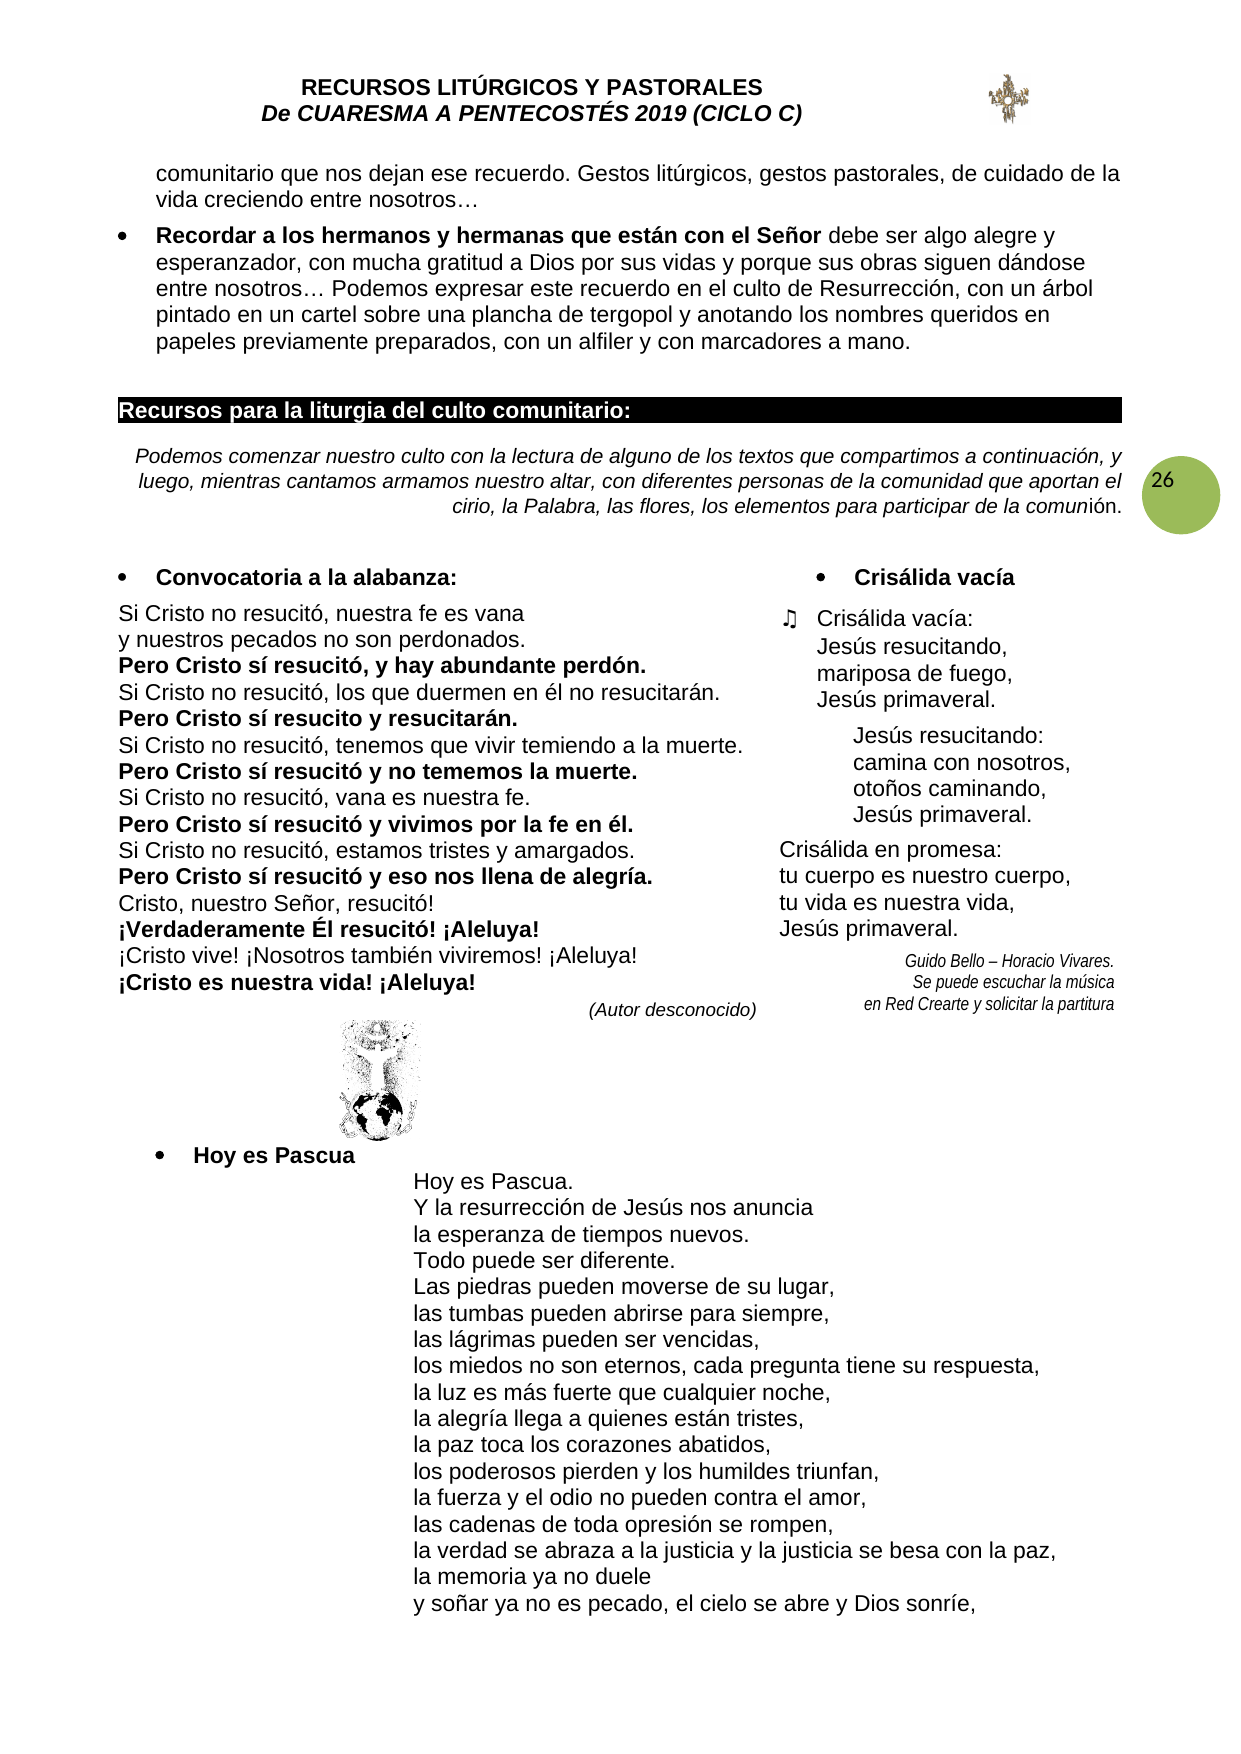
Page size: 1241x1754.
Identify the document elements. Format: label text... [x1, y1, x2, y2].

list Recursos para la liturgia del culto comunitario: [229, 397, 1122, 423]
list las tumbas pueden abrirse para siempre, las lágrimas pueden ser vencidas, los miedos no son eternos, cada pregunta tiene su respuesta, la luz es más fuerte que cualquier noche, la alegría llega a quienes están tristes, [413, 1300, 1122, 1431]
table_header Crisálida vacía Crisálida vacía: Jesús resucitando, mariposa de fuego, Jesús primaveral. Jesús resucitando: camina con nosotros, otoños caminando, Jesús primaveral. Crisálida en promesa: tu cuerpo es nuestro cuerpo, tu vida es nuestra vida, Jesús primaveral. Guido Bello – Horacio Vivares. Se puede escuchar la música en Red Crearte y solicitar la partitura [768, 564, 1126, 1020]
list Recordar a los hermanos y hermanas que están con el Señor debe ser algo alegre y esperanzador, con mucha gratitud a Dios por sus vidas y porque sus obras siguen dándose entre nosotros… Podemos expresar este recuerdo en el culto de Resurrección, con un árbol pintado en un cartel sobre una plancha de tergopol y anotando los nombres queridos en papeles previamente preparados, con un alfiler y con marcadores a mano. [118, 222, 1122, 354]
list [118, 160, 1122, 213]
list Hoy es Pascua [156, 1142, 1122, 1168]
table_header Convocatoria a la alabanza: Si Cristo no resucitó, nuestra fe es vana y nuestros pecados no son perdonados. Pero Cristo sí resucitó, y hay abundante perdón. Si Cristo no resucitó, los que duermen en él no resucitarán. Pero Cristo sí resucito y resucitarán. Si Cristo no resucitó, tenemos que vivir temiendo a la muerte. Pero Cristo sí resucitó y no tememos la muerte. Si Cristo no resucitó, vana es nuestra fe. Pero Cristo sí resucitó y vivimos por la fe en él. Si Cristo no resucitó, estamos tristes y amargados. Pero Cristo sí resucitó y eso nos llena de alegría. Cristo, nuestro Señor, resucitó! ¡Verdaderamente Él resucitó! ¡Aleluya! ¡Cristo vive! ¡Nosotros también viviremos! ¡Aleluya! ¡Cristo es nuestra vida! ¡Aleluya! (Autor desconocido) [107, 564, 768, 1020]
text Hoy es Pascua. Y la resurrección de Jesús nos anuncia [413, 1168, 1122, 1221]
picture [339, 1020, 421, 1142]
list Podemos comenzar nuestro culto con la lectura de alguno de los textos que compartimos a continuación, y luego, mientras cantamos armamos nuestro altar, con diferentes personas de la comunidad que aportan el cirio, la Palabra, las flores, los elementos para participar de la comunión. [118, 443, 1122, 518]
text Las piedras pueden moverse de su lugar, [413, 1273, 1122, 1300]
text la esperanza de tiempos nuevos. Todo puede ser diferente. [413, 1221, 1122, 1273]
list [413, 1431, 1122, 1616]
picture [988, 73, 1032, 125]
